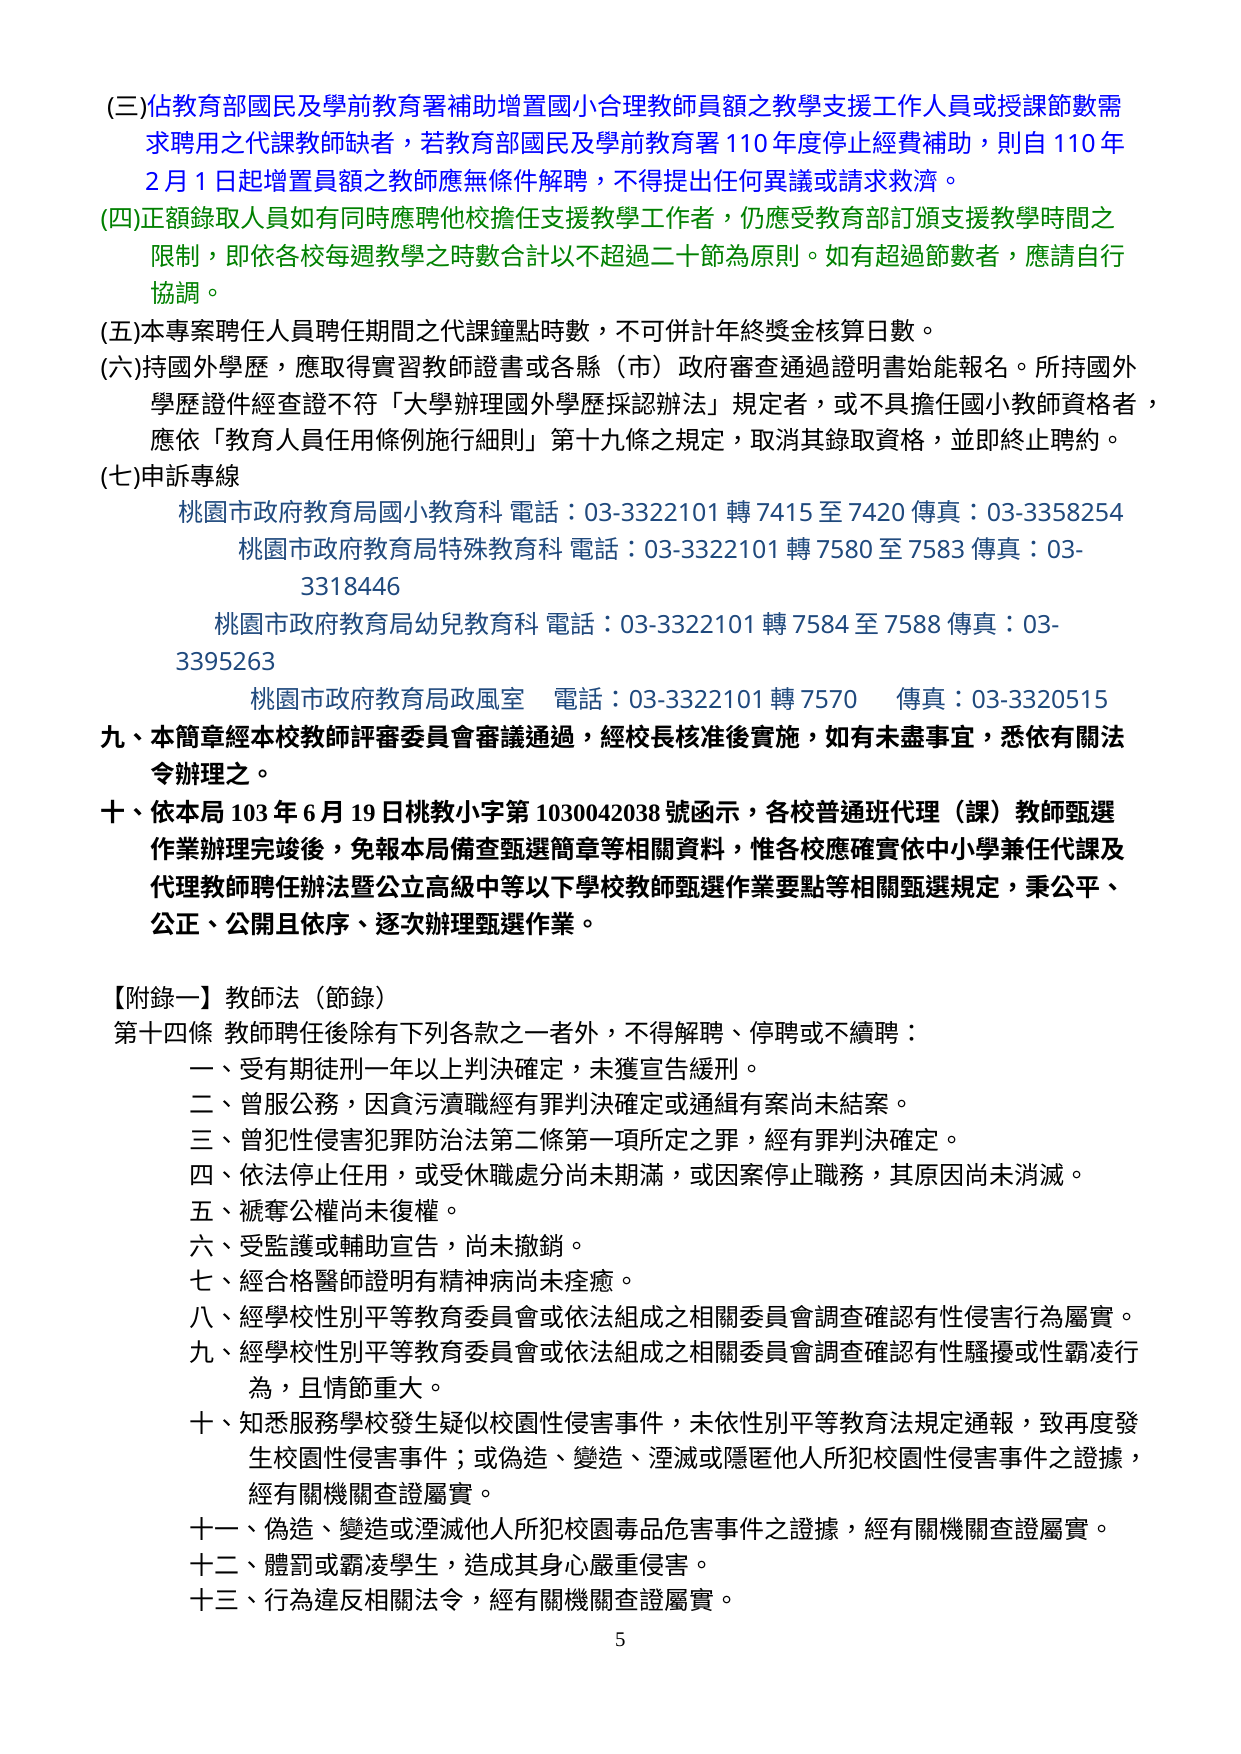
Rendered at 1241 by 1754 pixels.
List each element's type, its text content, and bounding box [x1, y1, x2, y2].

text 五、褫奪公權尚未復權。 [189, 1192, 1140, 1227]
text 【附錄一】教師法（節錄） [100, 979, 1140, 1014]
text 一、受有期徒刑一年以上判決確定，未獲宣告緩刑。 [189, 1050, 1140, 1085]
text (三)佔教育部國民及學前教育署補助增置國小合理教師員額之教學支援工作人員或授課節數需求聘用之代課教師缺者，若教育部國民及學前教育署110年度停止經費補助，則自110年2月1日起增置員額之教師應無條件解聘，不得提出任何異議或請求救濟。 [100, 85, 1140, 198]
text (七)申訴專線 [100, 457, 1140, 493]
text 九、本簡章經本校教師評審委員會審議通過，經校長核准後實施，如有未盡事宜，悉依有關法令辦理之。 [100, 717, 1140, 792]
text (六)持國外學歷，應取得實習教師證書或各縣（市）政府審查通過證明書始能報名。所持國外學歷證件經查證不符「大學辦理國外學歷採認辦法」規定者，或不具擔任國小教師資格者，應依「教育人員任用條例施行細則」第十九條之規定，取消其錄取資格，並即終止聘約。 [100, 348, 1140, 457]
text 七、經合格醫師證明有精神病尚未痊癒。 [189, 1262, 1140, 1298]
text (四)正額錄取人員如有同時應聘他校擔任支援教學工作者，仍應受教育部訂頒支援教學時間之限制，即依各校每週教學之時數合計以不超過二十節為原則。如有超過節數者，應請自行協調。 [100, 198, 1140, 310]
text 十三、行為違反相關法令，經有關機關查證屬實。 [189, 1581, 1140, 1617]
text (五)本專案聘任人員聘任期間之代課鐘點時數，不可併計年終獎金核算日數。 [100, 310, 1140, 348]
text 桃園市政府教育局政風室 電話：03-3322101轉7570 傳真：03-3320515 [175, 679, 1140, 717]
text 桃園市政府教育局幼兒教育科 電話：03-3322101轉7584至7588 傳真：03-3395263 [175, 604, 1140, 679]
text 四、依法停止任用，或受休職處分尚未期滿，或因案停止職務，其原因尚未消滅。 [189, 1156, 1140, 1192]
text 十、依本局103年6月19日桃教小字第1030042038號函示，各校普通班代理（課）教師甄選作業辦理完竣後，免報本局備查甄選簡章等相關資料，惟各校應確實依中小學兼任代課及代理教師聘任辦法暨公立高級中等以下學校教師甄選作業要點等相關甄選規定，秉公平、公正、公開且依序、逐次辦理甄選作業。 [100, 792, 1140, 942]
text 十二、體罰或霸凌學生，造成其身心嚴重侵害。 [189, 1546, 1140, 1581]
text 三、曾犯性侵害犯罪防治法第二條第一項所定之罪，經有罪判決確定。 [189, 1121, 1140, 1156]
text 桃園市政府教育局特殊教育科 電話：03-3322101轉7580至7583 傳真：03-3318446 [225, 529, 1140, 604]
text 十一、偽造、變造或湮滅他人所犯校園毒品危害事件之證據，經有關機關查證屬實。 [189, 1510, 1140, 1546]
text 八、經學校性別平等教育委員會或依法組成之相關委員會調查確認有性侵害行為屬實。 [189, 1298, 1140, 1333]
text 六、受監護或輔助宣告，尚未撤銷。 [189, 1227, 1140, 1262]
text 十、知悉服務學校發生疑似校園性侵害事件，未依性別平等教育法規定通報，致再度發生校園性侵害事件；或偽造、變造、湮滅或隱匿他人所犯校園性侵害事件之證據，經有關機關查證屬實。 [189, 1404, 1140, 1510]
text 第十四條 教師聘任後除有下列各款之一者外，不得解聘、停聘或不續聘： [113, 1014, 1140, 1050]
text 桃園市政府教育局國小教育科 電話：03-3322101轉7415至7420 傳真：03-3358254 [100, 493, 1140, 529]
text 二、曾服公務，因貪污瀆職經有罪判決確定或通緝有案尚未結案。 [189, 1085, 1140, 1121]
text 九、經學校性別平等教育委員會或依法組成之相關委員會調查確認有性騷擾或性霸凌行為，且情節重大。 [189, 1333, 1140, 1404]
